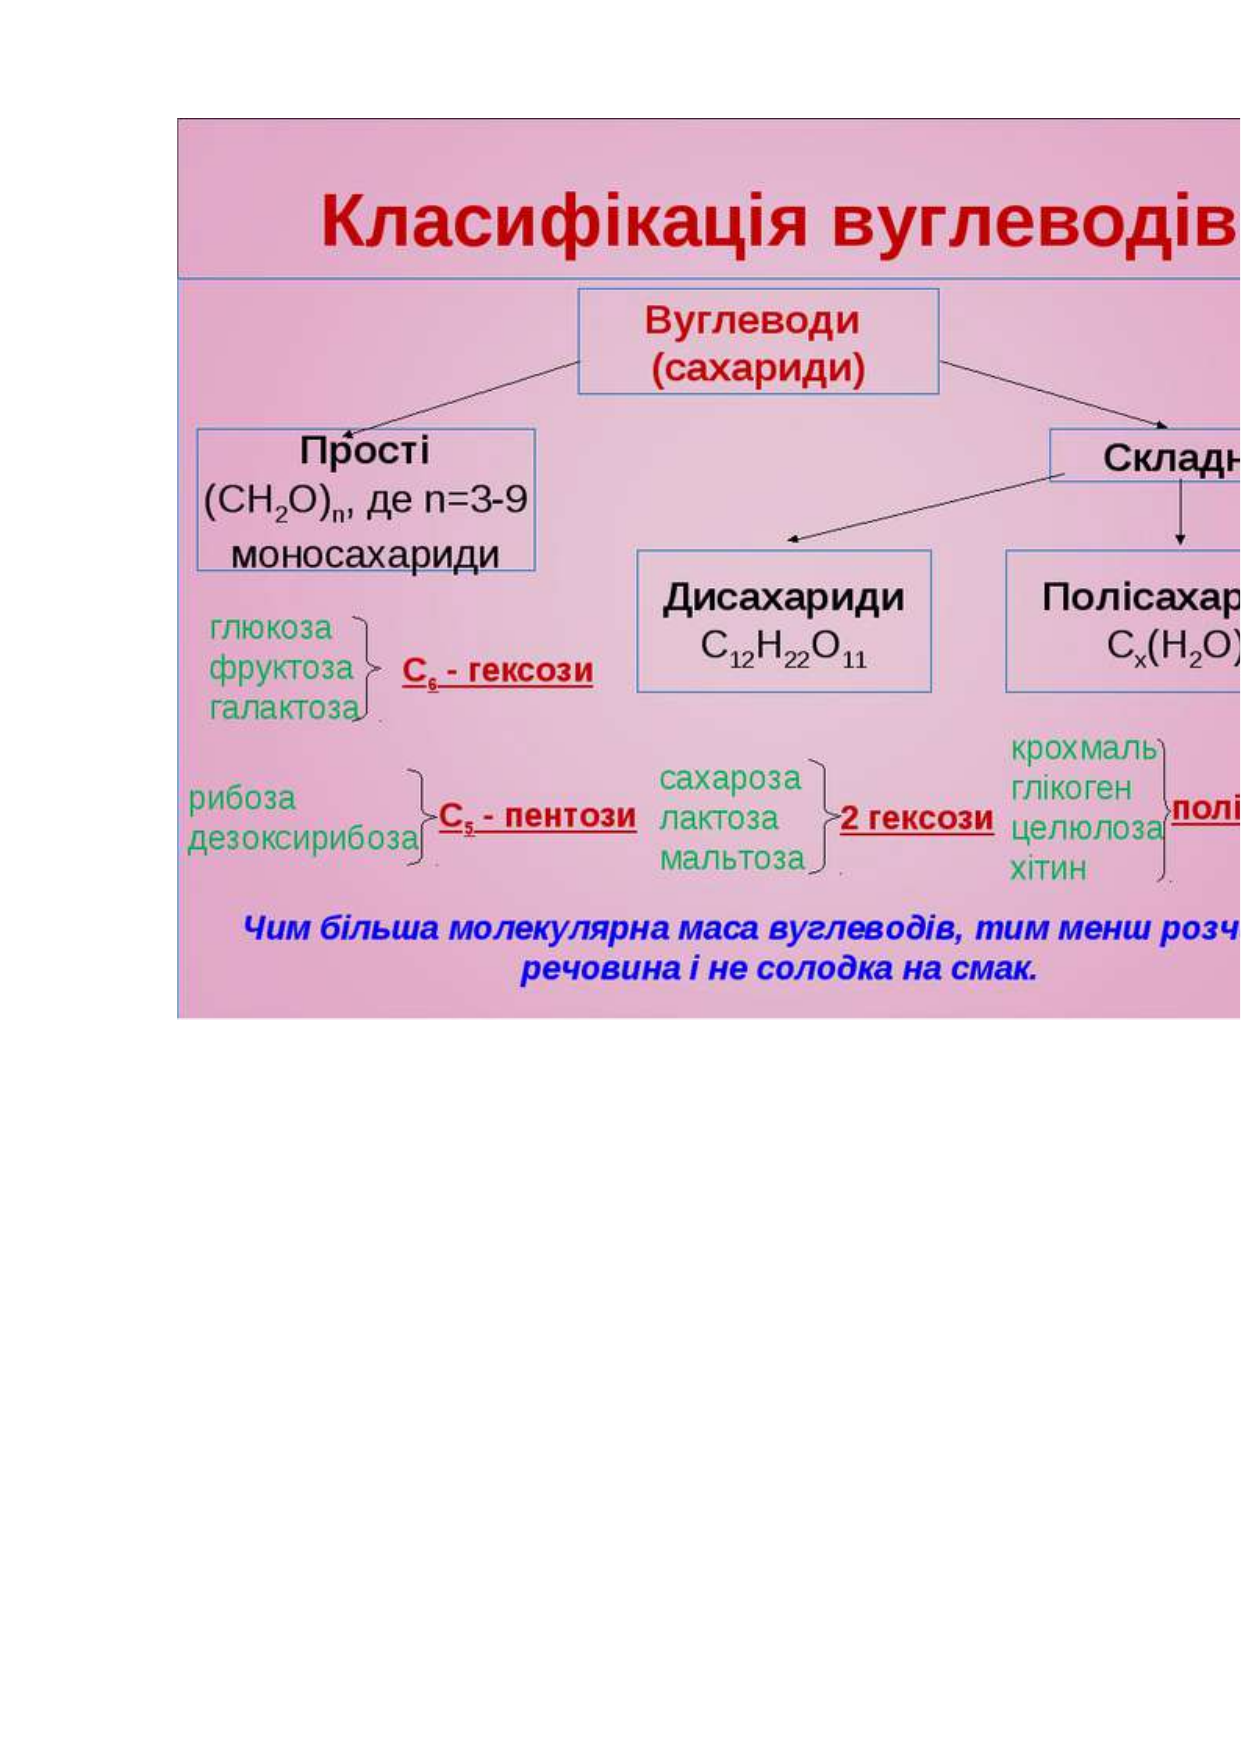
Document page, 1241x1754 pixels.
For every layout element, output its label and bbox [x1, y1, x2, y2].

picture [177, 118, 1241, 1020]
